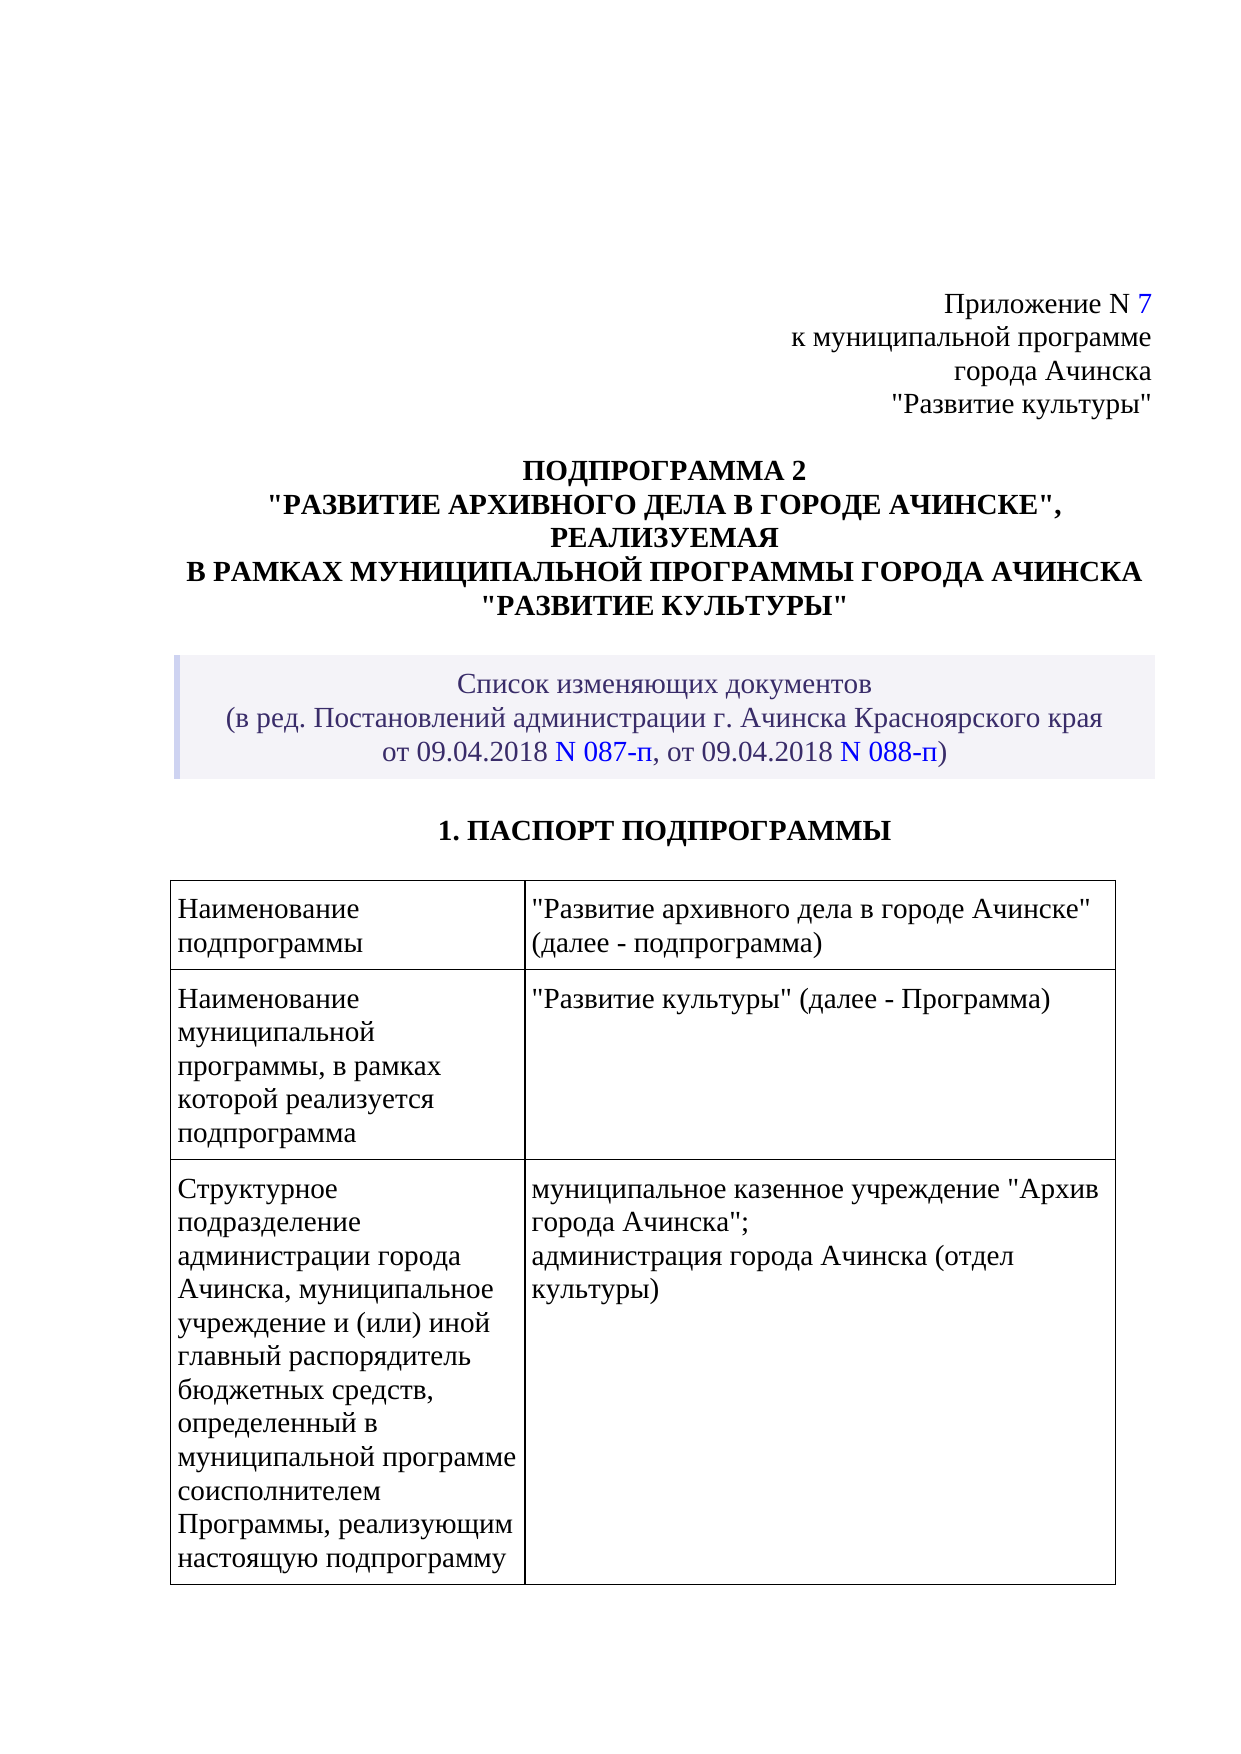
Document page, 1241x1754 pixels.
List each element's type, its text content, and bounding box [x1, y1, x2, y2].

title "РАЗВИТИЕ КУЛЬТУРЫ" [177, 588, 1152, 621]
title "РАЗВИТИЕ АРХИВНОГО ДЕЛА В ГОРОДЕ АЧИНСКЕ", РЕАЛИЗУЕМАЯ [177, 487, 1152, 554]
text города Ачинска [177, 353, 1152, 386]
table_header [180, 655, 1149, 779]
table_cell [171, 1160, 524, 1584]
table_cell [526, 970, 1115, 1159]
title ПОДПРОГРАММА 2 [177, 453, 1152, 487]
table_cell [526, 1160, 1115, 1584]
text Приложение N 7 [177, 286, 1152, 319]
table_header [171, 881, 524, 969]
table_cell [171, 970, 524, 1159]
text к муниципальной программе [177, 319, 1152, 353]
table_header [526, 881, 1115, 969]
text "Развитие культуры" [177, 386, 1152, 420]
title В РАМКАХ МУНИЦИПАЛЬНОЙ ПРОГРАММЫ ГОРОДА АЧИНСКА [177, 554, 1152, 588]
title 1. ПАСПОРТ ПОДПРОГРАММЫ [177, 813, 1152, 846]
